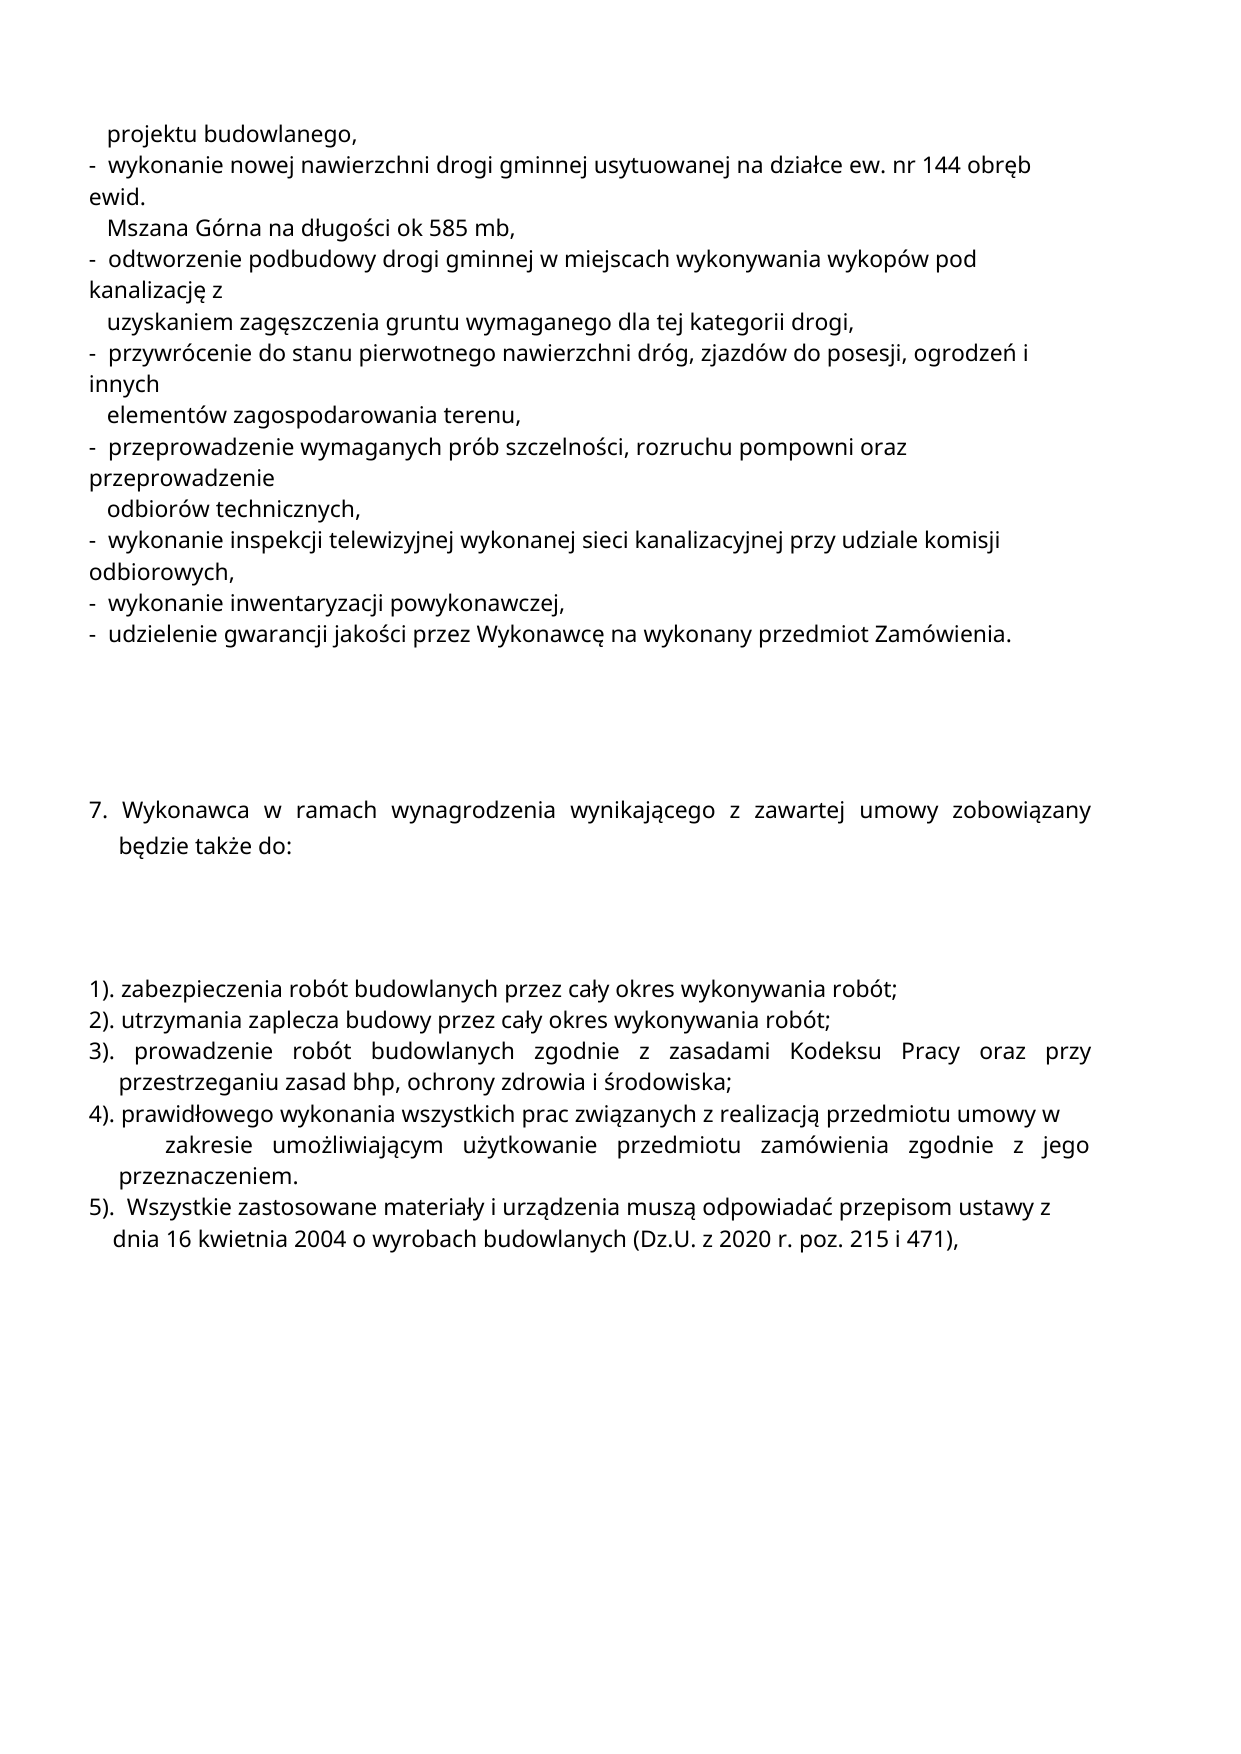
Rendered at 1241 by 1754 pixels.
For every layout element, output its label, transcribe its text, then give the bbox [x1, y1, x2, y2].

text - udzielenie gwarancji jakości przez Wykonawcę na wykonany przedmiot Zamówienia. [89, 618, 1092, 649]
text - odtworzenie podbudowy drogi gminnej w miejscach wykonywania wykopów pod kanalizację z [89, 243, 1092, 306]
text 2). utrzymania zaplecza budowy przez cały okres wykonywania robót; [89, 1004, 1090, 1035]
text dnia 16 kwietnia 2004 o wyrobach budowlanych (Dz.U. z 2020 r. poz. 215 i 471), [89, 1222, 1090, 1254]
text uzyskaniem zagęszczenia gruntu wymaganego dla tej kategorii drogi, [89, 306, 1092, 337]
list 7. Wykonawca w ramach wynagrodzenia wynikającego z zawartej umowy zobowiązany będzie także do: [89, 794, 1092, 862]
text projektu budowlanego, [89, 118, 1092, 149]
text - wykonanie inspekcji telewizyjnej wykonanej sieci kanalizacyjnej przy udziale komisji odbiorowych, [89, 524, 1092, 587]
text odbiorów technicznych, [89, 493, 1092, 524]
text 3). prowadzenie robót budowlanych zgodnie z zasadami Kodeksu Pracy oraz przy przestrzeganiu zasad bhp, ochrony zdrowia i środowiska; [89, 1035, 1092, 1097]
text elementów zagospodarowania terenu, [89, 399, 1092, 431]
text zakresie umożliwiającym użytkowanie przedmiotu zamówienia zgodnie z jego przeznaczeniem. [89, 1129, 1090, 1191]
text 5). Wszystkie zastosowane materiały i urządzenia muszą odpowiadać przepisom ustawy z [89, 1191, 1090, 1222]
text - przeprowadzenie wymaganych prób szczelności, rozruchu pompowni oraz przeprowadzenie [89, 431, 1092, 493]
text - wykonanie inwentaryzacji powykonawczej, [89, 587, 1092, 618]
text 4). prawidłowego wykonania wszystkich prac związanych z realizacją przedmiotu umowy w [89, 1097, 1092, 1129]
text Mszana Górna na długości ok 585 mb, [89, 212, 1092, 243]
text - przywrócenie do stanu pierwotnego nawierzchni dróg, zjazdów do posesji, ogrodzeń i innych [89, 337, 1092, 399]
text - wykonanie nowej nawierzchni drogi gminnej usytuowanej na działce ew. nr 144 obręb ewid. [89, 149, 1092, 212]
text 1). zabezpieczenia robót budowlanych przez cały okres wykonywania robót; [89, 972, 1090, 1004]
